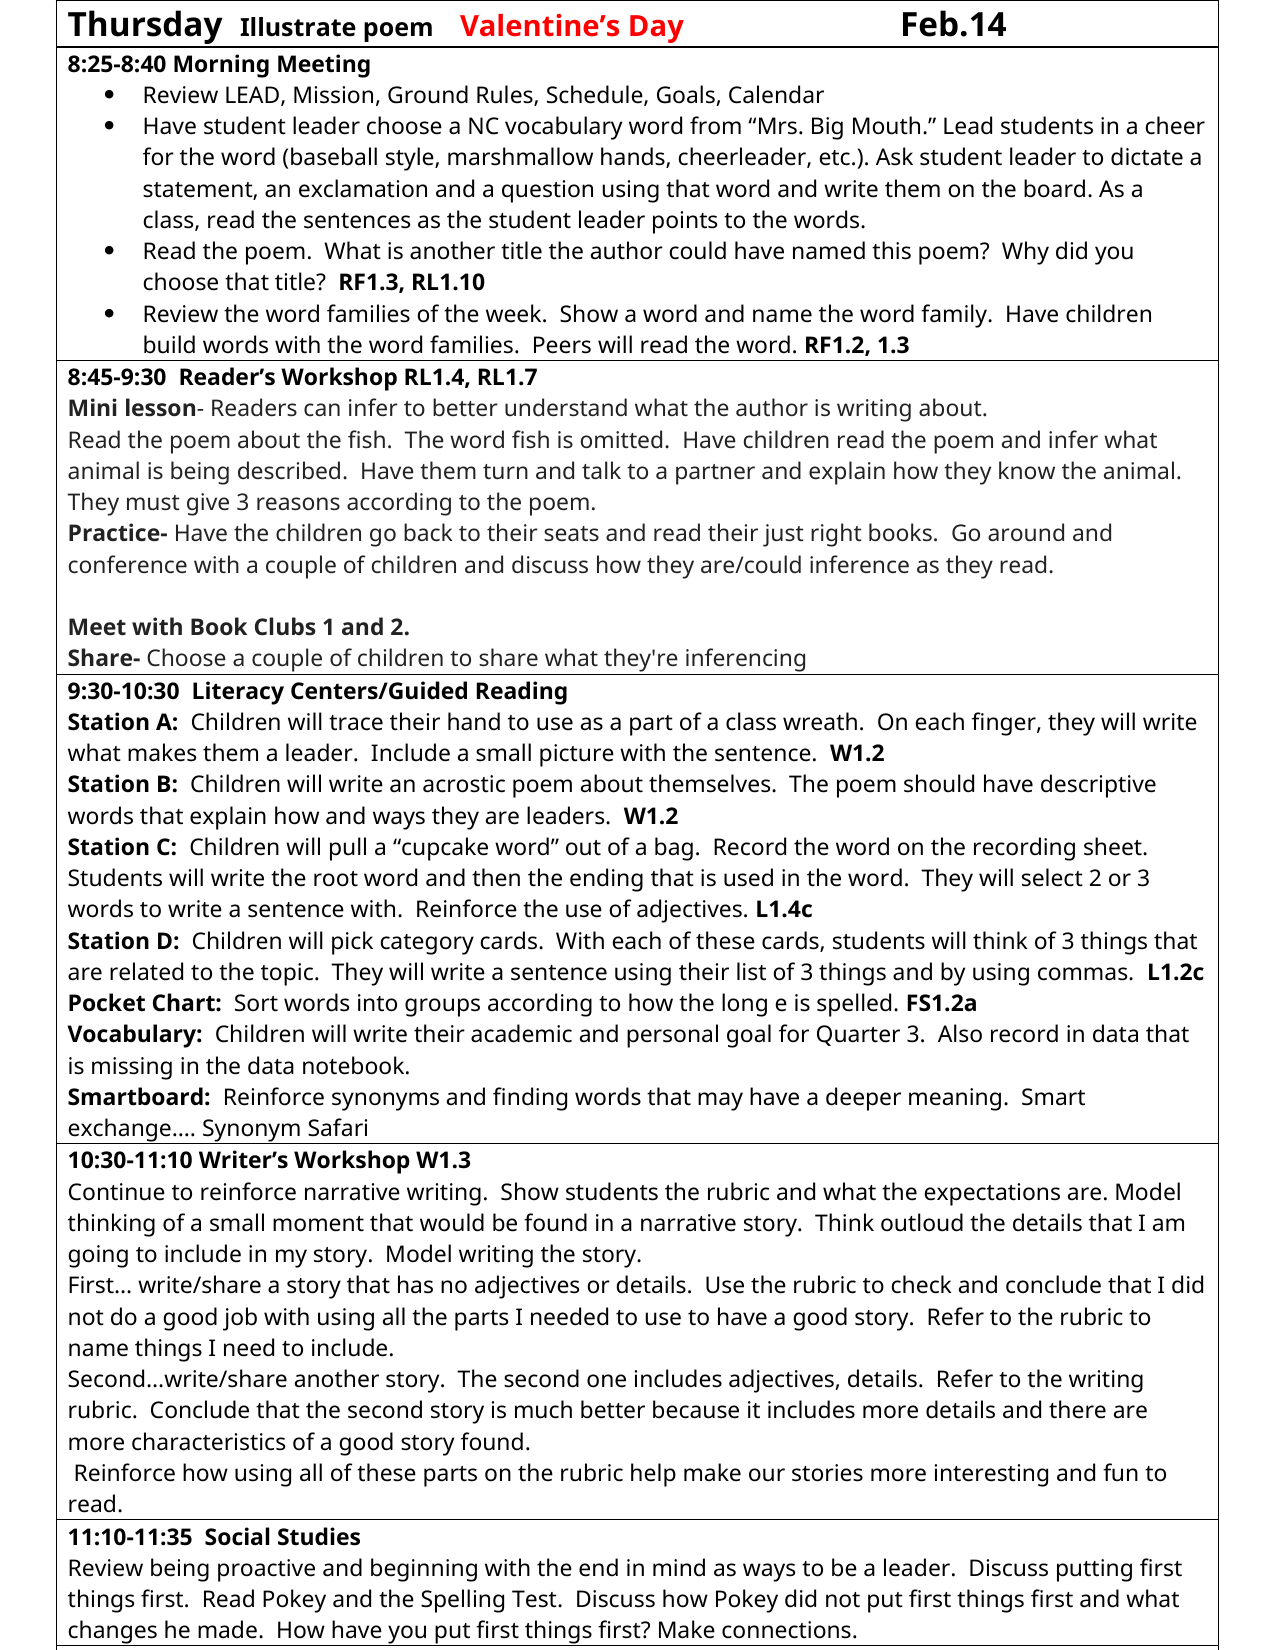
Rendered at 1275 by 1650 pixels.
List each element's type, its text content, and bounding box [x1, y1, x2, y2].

table_header Thursday Illustrate poem Valentine’s Day Feb.14 [57, 1, 1218, 46]
table_cell 8:25-8:40 Morning Meeting Review LEAD, Mission, Ground Rules, Schedule, Goals, Calendar Have student leader choose a NC vocabulary word from “Mrs. Big Mouth.” Lead students in a cheer for the word (baseball style, marshmallow hands, cheerleader, etc.). Ask student leader to dictate a statement, an exclamation and a question using that word and write them on the board. As a class, read the sentences as the student leader points to the words. Read the poem. What is another title the author could have named this poem? Why did you choose that title? RF1.3, RL1.10 Review the word families of the week. Show a word and name the word family. Have children build words with the word families. Peers will read the word. RF1.2, 1.3 [57, 48, 1218, 360]
table_cell 11:10-11:35 Social Studies Review being proactive and beginning with the end in mind as ways to be a leader. Discuss putting first things first. Read Pokey and the Spelling Test. Discuss how Pokey did not put first things first and what changes he made. How have you put first things first? Make connections. [57, 1520, 1218, 1645]
table_cell 10:30-11:10 Writer’s Workshop W1.3 Continue to reinforce narrative writing. Show students the rubric and what the expectations are. Model thinking of a small moment that would be found in a narrative story. Think outloud the details that I am going to include in my story. Model writing the story. First… write/share a story that has no adjectives or details. Use the rubric to check and conclude that I did not do a good job with using all the parts I needed to use to have a good story. Refer to the rubric to name things I need to include. Second…write/share another story. The second one includes adjectives, details. Refer to the writing rubric. Conclude that the second story is much better because it includes more details and there are more characteristics of a good story found. Reinforce how using all of these parts on the rubric help make our stories more interesting and fun to read. [57, 1144, 1218, 1519]
table_cell 9:30-10:30 Literacy Centers/Guided Reading Station A: Children will trace their hand to use as a part of a class wreath. On each finger, they will write what makes them a leader. Include a small picture with the sentence. W1.2 Station B: Children will write an acrostic poem about themselves. The poem should have descriptive words that explain how and ways they are leaders. W1.2 Station C: Children will pull a “cupcake word” out of a bag. Record the word on the recording sheet. Students will write the root word and then the ending that is used in the word. They will select 2 or 3 words to write a sentence with. Reinforce the use of adjectives. L1.4c Station D: Children will pick category cards. With each of these cards, students will think of 3 things that are related to the topic. They will write a sentence using their list of 3 things and by using commas. L1.2c Pocket Chart: Sort words into groups according to how the long e is spelled. FS1.2a Vocabulary: Children will write their academic and personal goal for Quarter 3. Also record in data that is missing in the data notebook. Smartboard: Reinforce synonyms and finding words that may have a deeper meaning. Smart exchange…. Synonym Safari [57, 675, 1218, 1143]
table_cell 8:45-9:30 Reader’s Workshop RL1.4, RL1.7 Mini lesson- Readers can infer to better understand what the author is writing about. Read the poem about the fish. The word fish is omitted. Have children read the poem and infer what animal is being described. Have them turn and talk to a partner and explain how they know the animal. They must give 3 reasons according to the poem. Practice- Have the children go back to their seats and read their just right books. Go around and conference with a couple of children and discuss how they are/could inference as they read. Meet with Book Clubs 1 and 2. Share- Choose a couple of children to share what they're inferencing [57, 361, 1218, 673]
